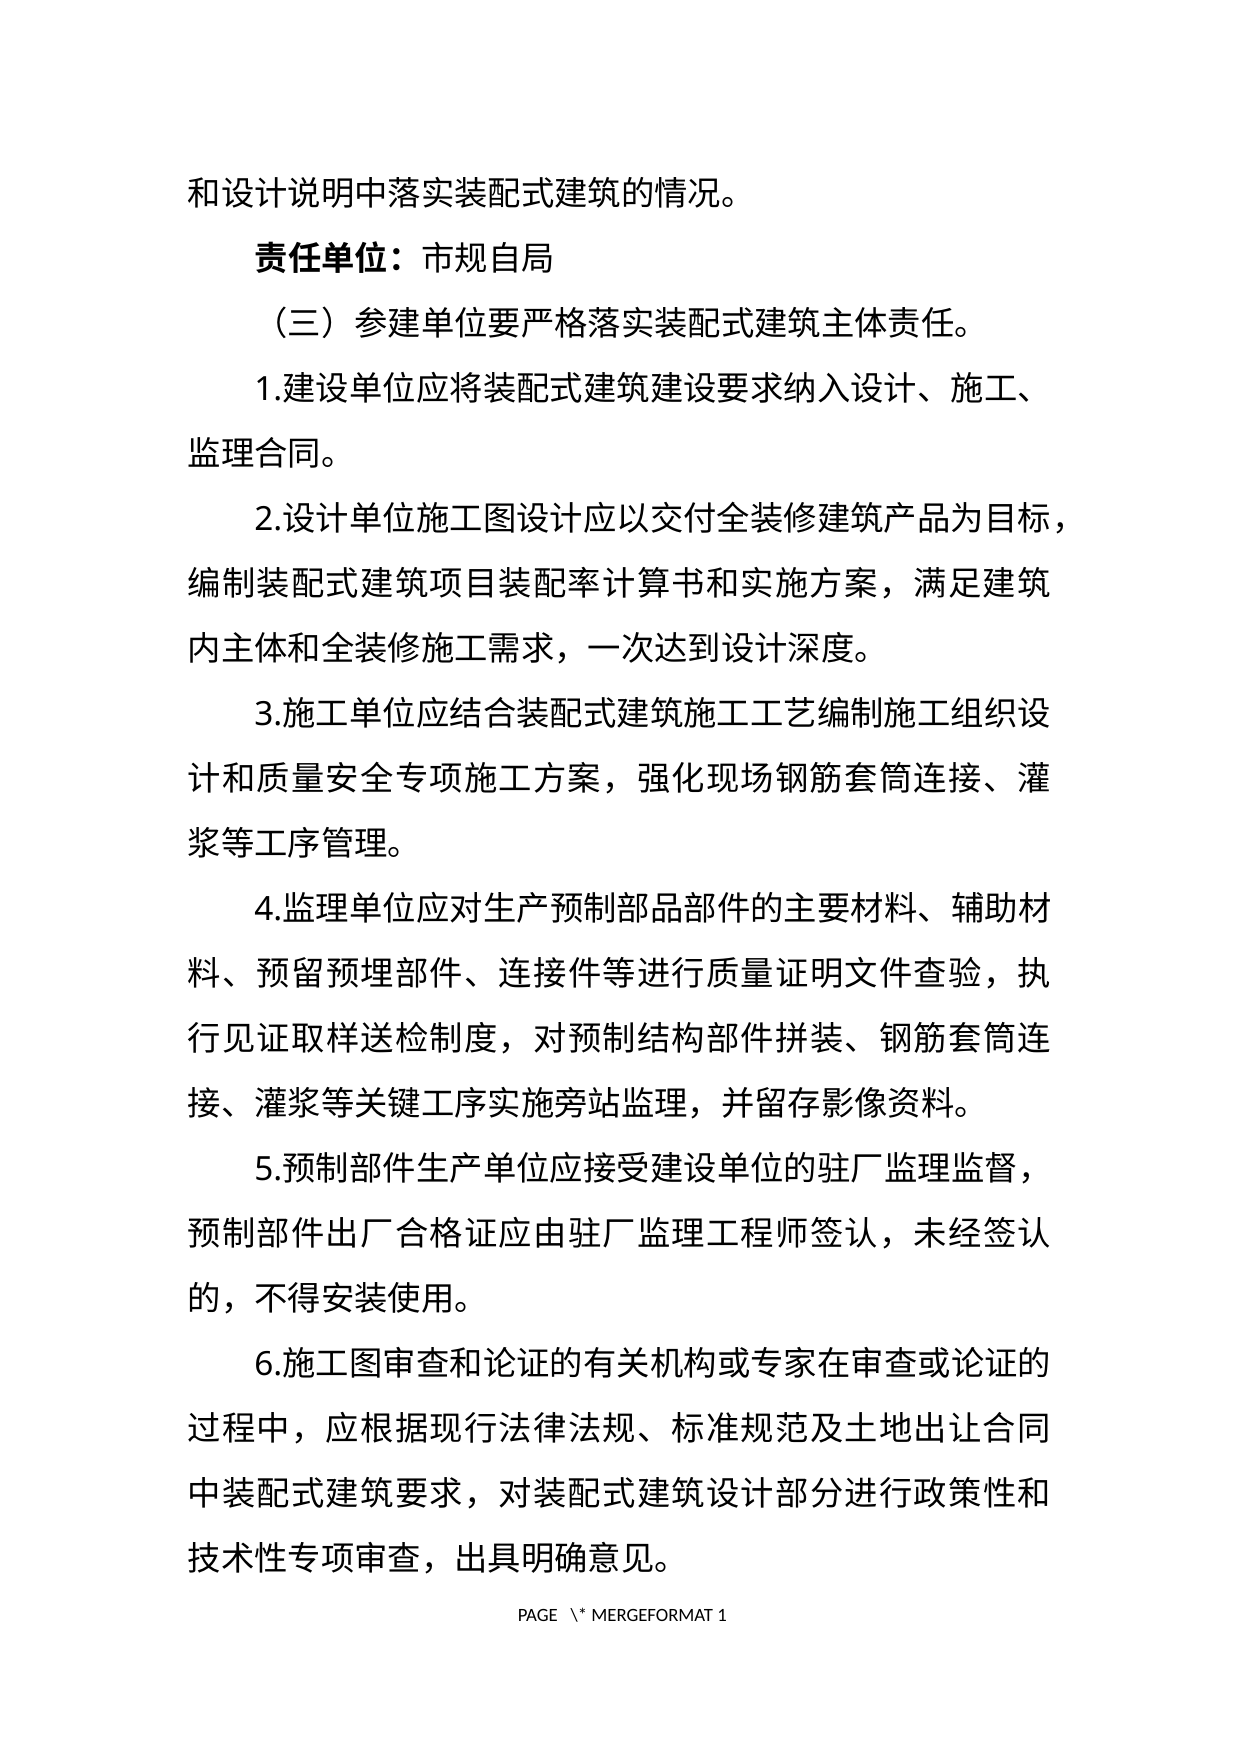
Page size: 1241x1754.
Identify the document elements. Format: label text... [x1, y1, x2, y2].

text 4.监理单位应对生产预制部品部件的主要材料、辅助材料、预留预埋部件、连接件等进行质量证明文件查验，执行见证取样送检制度，对预制结构部件拼装、钢筋套筒连接、灌浆等关键工序实施旁站监理，并留存影像资料。 [187, 873, 1053, 1133]
text 2.设计单位施工图设计应以交付全装修建筑产品为目标，编制装配式建筑项目装配率计算书和实施方案，满足建筑内主体和全装修施工需求，一次达到设计深度。 [187, 483, 1053, 678]
text 责任单位：市规自局 [187, 223, 1053, 288]
text （三）参建单位要严格落实装配式建筑主体责任。 [187, 288, 1053, 353]
text 3.施工单位应结合装配式建筑施工工艺编制施工组织设计和质量安全专项施工方案，强化现场钢筋套筒连接、灌浆等工序管理。 [187, 678, 1053, 873]
text 5.预制部件生产单位应接受建设单位的驻厂监理监督，预制部件出厂合格证应由驻厂监理工程师签认，未经签认的，不得安装使用。 [187, 1133, 1053, 1328]
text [187, 158, 1053, 223]
text 1.建设单位应将装配式建筑建设要求纳入设计、施工、监理合同。 [187, 353, 1053, 483]
text 6.施工图审查和论证的有关机构或专家在审查或论证的过程中，应根据现行法律法规、标准规范及土地出让合同中装配式建筑要求，对装配式建筑设计部分进行政策性和技术性专项审查，出具明确意见。 [187, 1328, 1053, 1588]
